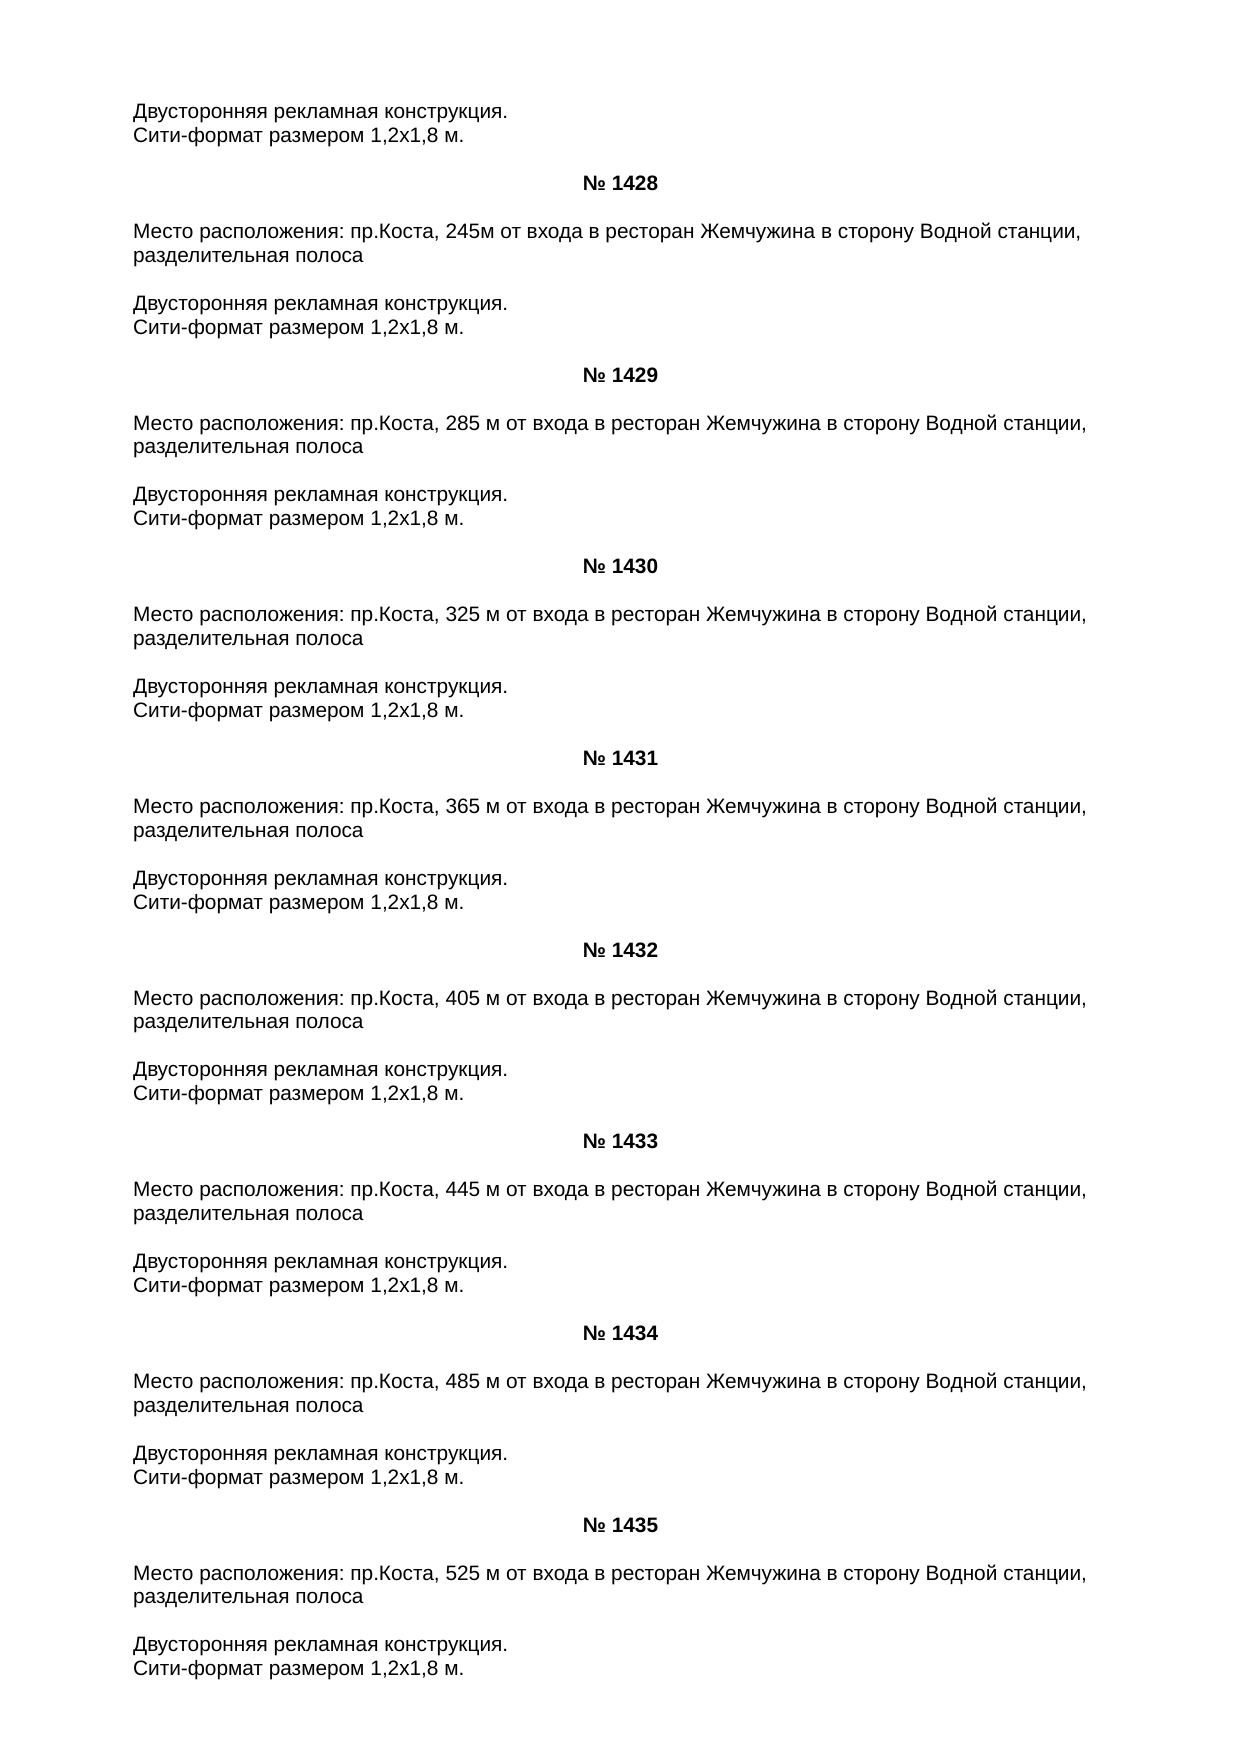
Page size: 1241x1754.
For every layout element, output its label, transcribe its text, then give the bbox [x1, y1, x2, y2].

text Место расположения: пр.Коста, от входа в ресторан Жемчужина в сторону Водной станции, разделительная полоса [133, 1177, 1107, 1225]
text № 1434 [133, 1321, 1107, 1345]
text Место расположения: пр.Коста, от входа в ресторан Жемчужина в сторону Водной станции, разделительная полоса [133, 794, 1107, 842]
text Двусторонняя рекламная конструкция. [133, 99, 1107, 123]
text Место расположения: пр.Коста, от входа в ресторан Жемчужина в сторону Водной станции, разделительная полоса [133, 1369, 1107, 1417]
text Двусторонняя рекламная конструкция. [133, 1249, 1107, 1273]
text № 1430 [133, 554, 1107, 578]
text Место расположения: пр.Коста, 245м от входа в ресторан Жемчужина в сторону Водной станции, разделительная полоса [133, 219, 1107, 267]
text Сити-формат размером 1,2х1,8 м. [133, 506, 1107, 530]
text Двусторонняя рекламная конструкция. [133, 674, 1107, 698]
text Место расположения: пр.Коста, от входа в ресторан Жемчужина в сторону Водной станции, разделительная полоса [133, 985, 1107, 1033]
text Двусторонняя рекламная конструкция. [133, 291, 1107, 314]
text № 1433 [133, 1129, 1107, 1153]
text Сити-формат размером 1,2х1,8 м. [133, 123, 1107, 147]
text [133, 1560, 1107, 1608]
text Сити-формат размером 1,2х1,8 м. [133, 1464, 1107, 1488]
text Двусторонняя рекламная конструкция. [133, 1441, 1107, 1464]
text Двусторонняя рекламная конструкция. [133, 1057, 1107, 1081]
text № 1428 [133, 171, 1107, 195]
text Сити-формат размером 1,2х1,8 м. [133, 314, 1107, 338]
text Двусторонняя рекламная конструкция. [133, 866, 1107, 889]
text Сити-формат размером 1,2х1,8 м. [133, 889, 1107, 913]
text Двусторонняя рекламная конструкция. [133, 482, 1107, 506]
text Место расположения: пр.Коста, от входа в ресторан Жемчужина в сторону Водной станции, разделительная полоса [133, 410, 1107, 458]
text № 1429 [133, 362, 1107, 386]
text № 1432 [133, 937, 1107, 961]
text Сити-формат размером 1,2х1,8 м. [133, 698, 1107, 722]
text Сити-формат размером 1,2х1,8 м. [133, 1656, 1107, 1680]
text Место расположения: пр.Коста, от входа в ресторан Жемчужина в сторону Водной станции, разделительная полоса [133, 602, 1107, 650]
text Сити-формат размером 1,2х1,8 м. [133, 1081, 1107, 1105]
text Двусторонняя рекламная конструкция. [133, 1632, 1107, 1656]
text № 1431 [133, 746, 1107, 770]
text № 1435 [133, 1512, 1107, 1536]
text Сити-формат размером 1,2х1,8 м. [133, 1273, 1107, 1297]
